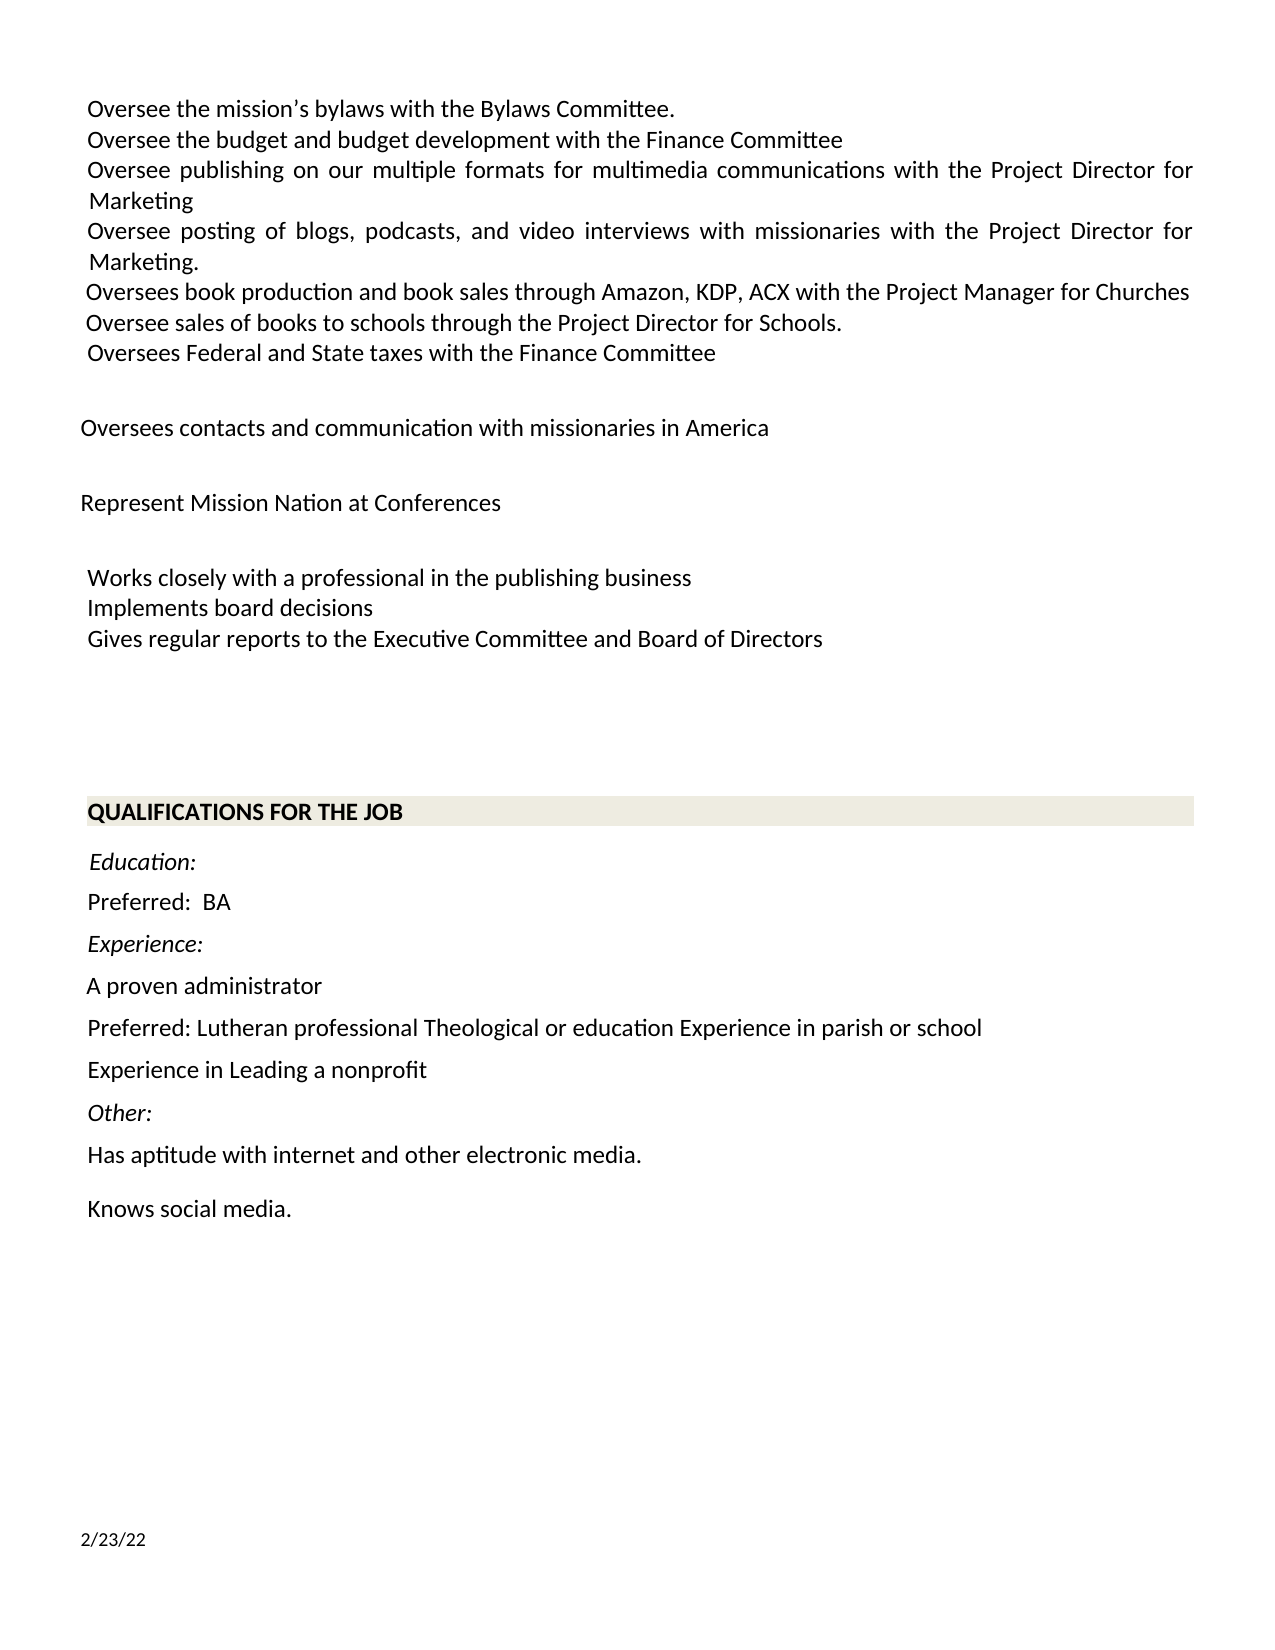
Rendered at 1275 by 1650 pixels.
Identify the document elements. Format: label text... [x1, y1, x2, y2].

text Experience: [87, 928, 440, 959]
text Has aptitude with internet and other electronic media. [87, 1139, 1195, 1169]
text Preferred: Lutheran professional Theological or education Experience in parish or school [87, 1012, 1083, 1043]
text Oversees Federal and State taxes with the Finance Committee [87, 337, 1195, 368]
text Oversee the mission’s bylaws with the Bylaws Committee. [87, 93, 1195, 124]
text Represent Mission Nation at Conferences [80, 487, 1195, 518]
text Works closely with a professional in the publishing business [87, 562, 1195, 593]
text Gives regular reports to the Executive Committee and Board of Directors [87, 623, 1195, 654]
text Oversee publishing on our multiple formats for multimedia communications with the Project Director for Marketing [87, 154, 1195, 215]
text Preferred: BA [87, 886, 440, 917]
text Other: [87, 1097, 440, 1127]
text Oversee sales of books to schools through the Project Director for Schools. [80, 307, 1195, 337]
text Oversee posting of blogs, podcasts, and video interviews with missionaries with the Project Director for Marketing. [87, 215, 1195, 276]
text Oversees book production and book sales through Amazon, KDP, ACX with the Project Manager for Churches [80, 276, 1195, 307]
text Experience in Leading a nonprofit [87, 1054, 1065, 1085]
text Education: [89, 846, 1195, 876]
text Knows social media. [87, 1193, 1195, 1223]
text Oversee the budget and budget development with the Finance Committee [87, 124, 1195, 154]
text Implements board decisions [87, 593, 1195, 623]
text Oversees contacts and communication with missionaries in America [80, 412, 1195, 443]
subtitle QUALIFICATIONS FOR THE JOB [87, 796, 1194, 826]
text A proven administrator [80, 970, 440, 1001]
